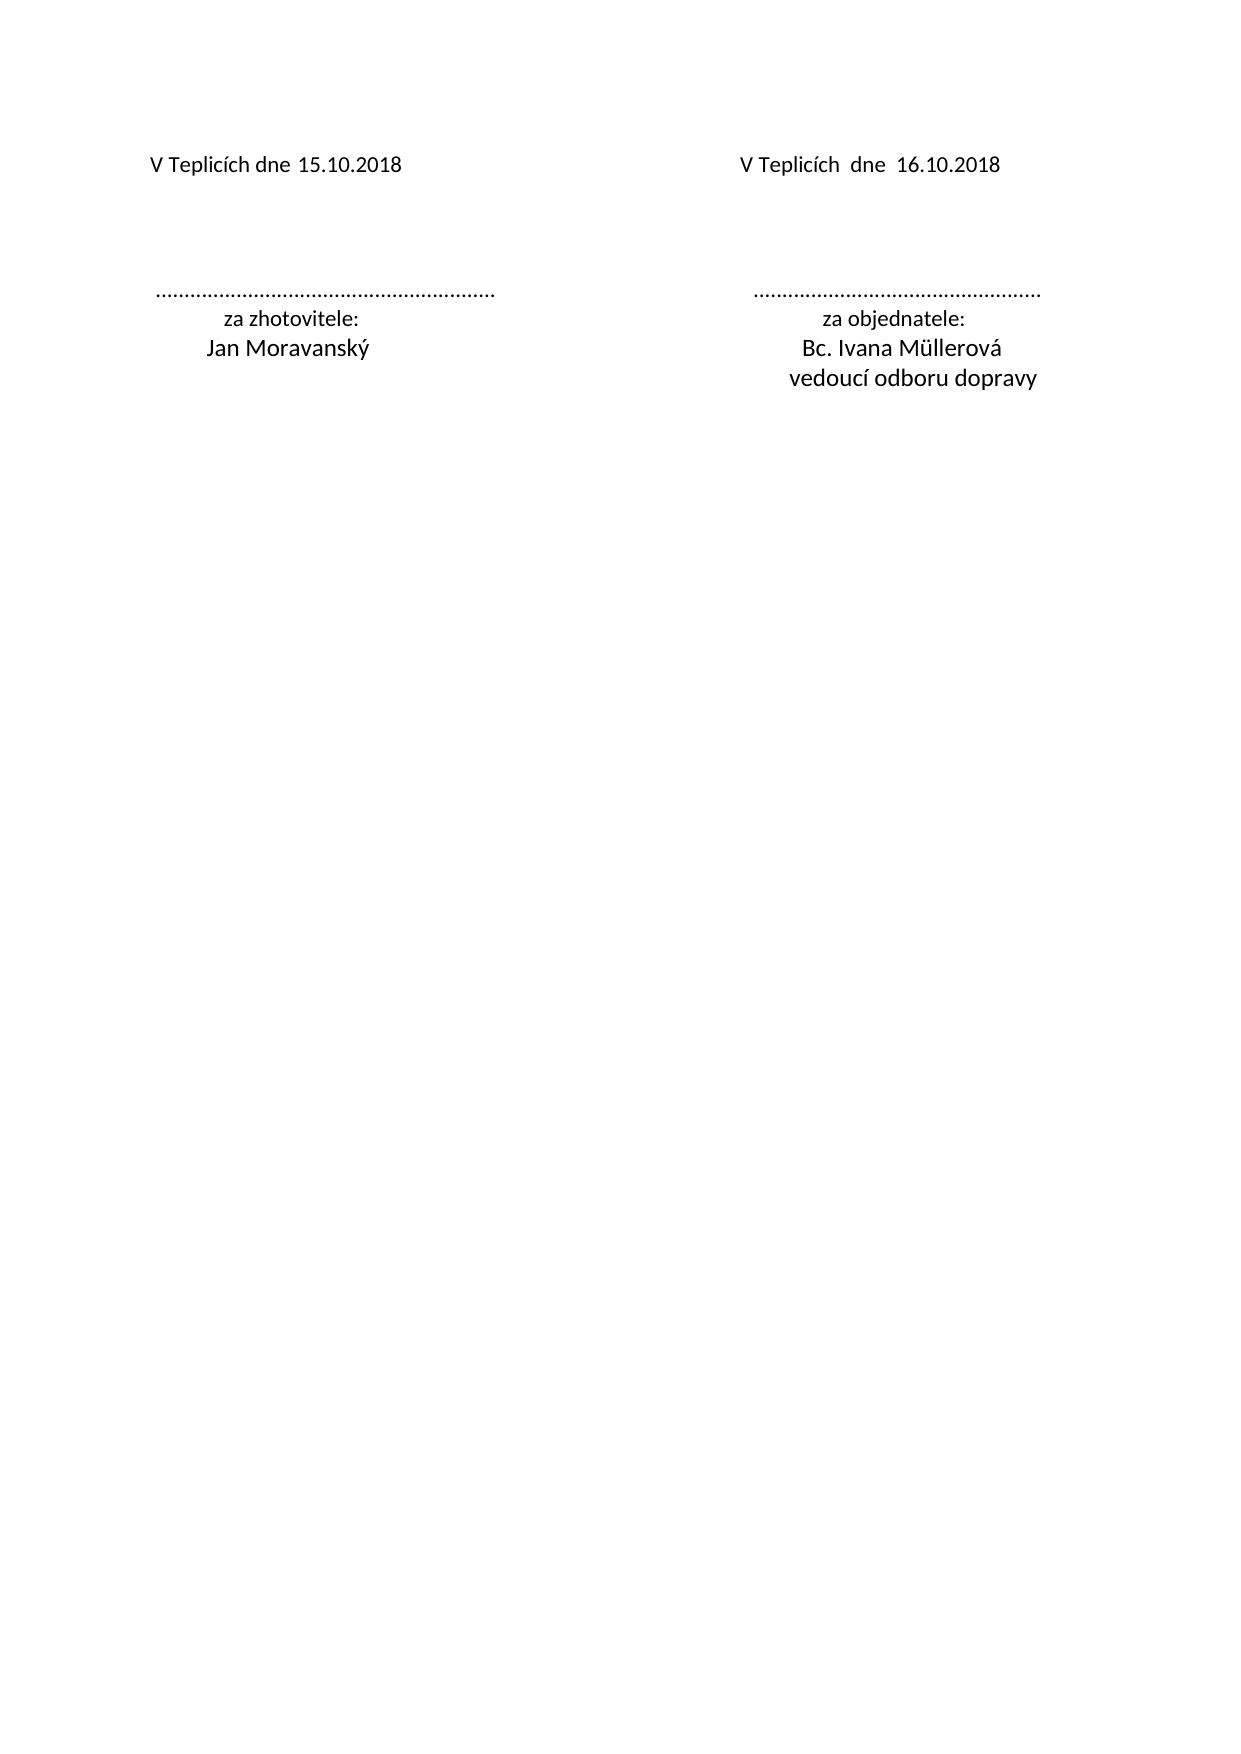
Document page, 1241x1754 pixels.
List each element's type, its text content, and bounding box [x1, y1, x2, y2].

text Jan Moravanský Bc. Ivana Müllerová [150, 332, 1090, 362]
text za zhotovitele: za objednatele: [150, 304, 1090, 332]
text vedoucí odboru dopravy [150, 362, 1090, 393]
text V Teplicích dne 15.10.2018 V Teplicích dne 16.10.2018 [150, 150, 1090, 178]
text ........................................................... .................................................. [150, 276, 1090, 304]
